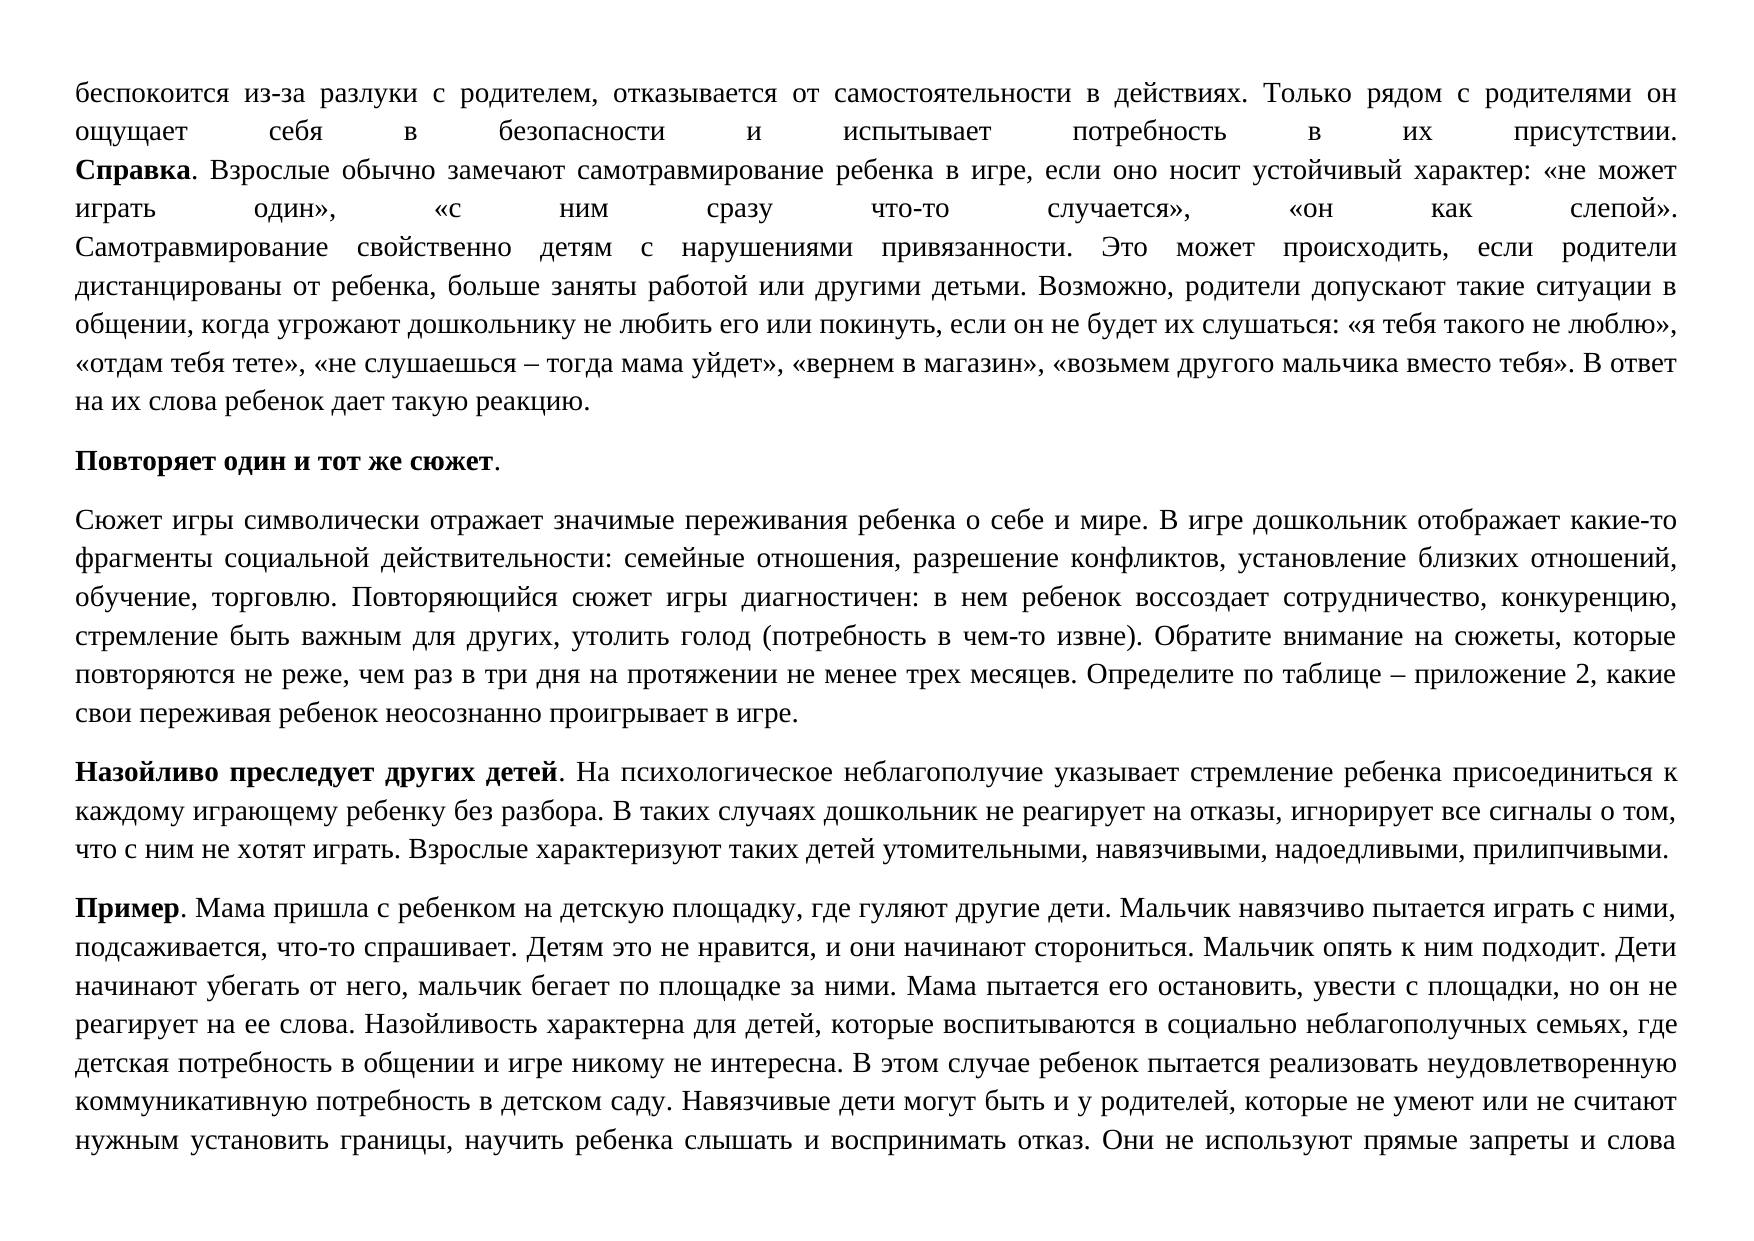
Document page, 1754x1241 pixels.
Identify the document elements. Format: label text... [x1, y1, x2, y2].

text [75, 891, 1679, 1155]
text Сюжет игры символически отражает значимые переживания ребенка о себе и мире. В игре дошкольник отображает какие-то фрагменты социальной действительности: семейные отношения, разрешение конфликтов, установление близких отношений, обучение, торговлю. Повторяющийся сюжет игры диагностичен: в нем ребенок воссоздает сотрудничество, конкуренцию, стремление быть важным для других, утолить голод (потребность в чем-то извне). Обратите внимание на сюжеты, которые повторяются не реже, чем раз в три дня на протяжении не менее трех месяцев. Определите по таблице – приложение 2, какие свои переживая ребенок неосознанно проигрывает в игре. [75, 502, 1679, 728]
text Повторяет один и тот же сюжет. [75, 443, 1679, 476]
text Назойливо преследует других детей. На психологическое неблагополучие указывает стремление ребенка присоединиться к каждому играющему ребенку без разбора. В таких случаях дошкольник не реагирует на отказы, игнорирует все сигналы о том, что с ним не хотят играть. Взрослые характеризуют таких детей утомительными, навязчивыми, надоедливыми, прилипчивыми. [75, 754, 1679, 865]
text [75, 75, 1679, 417]
